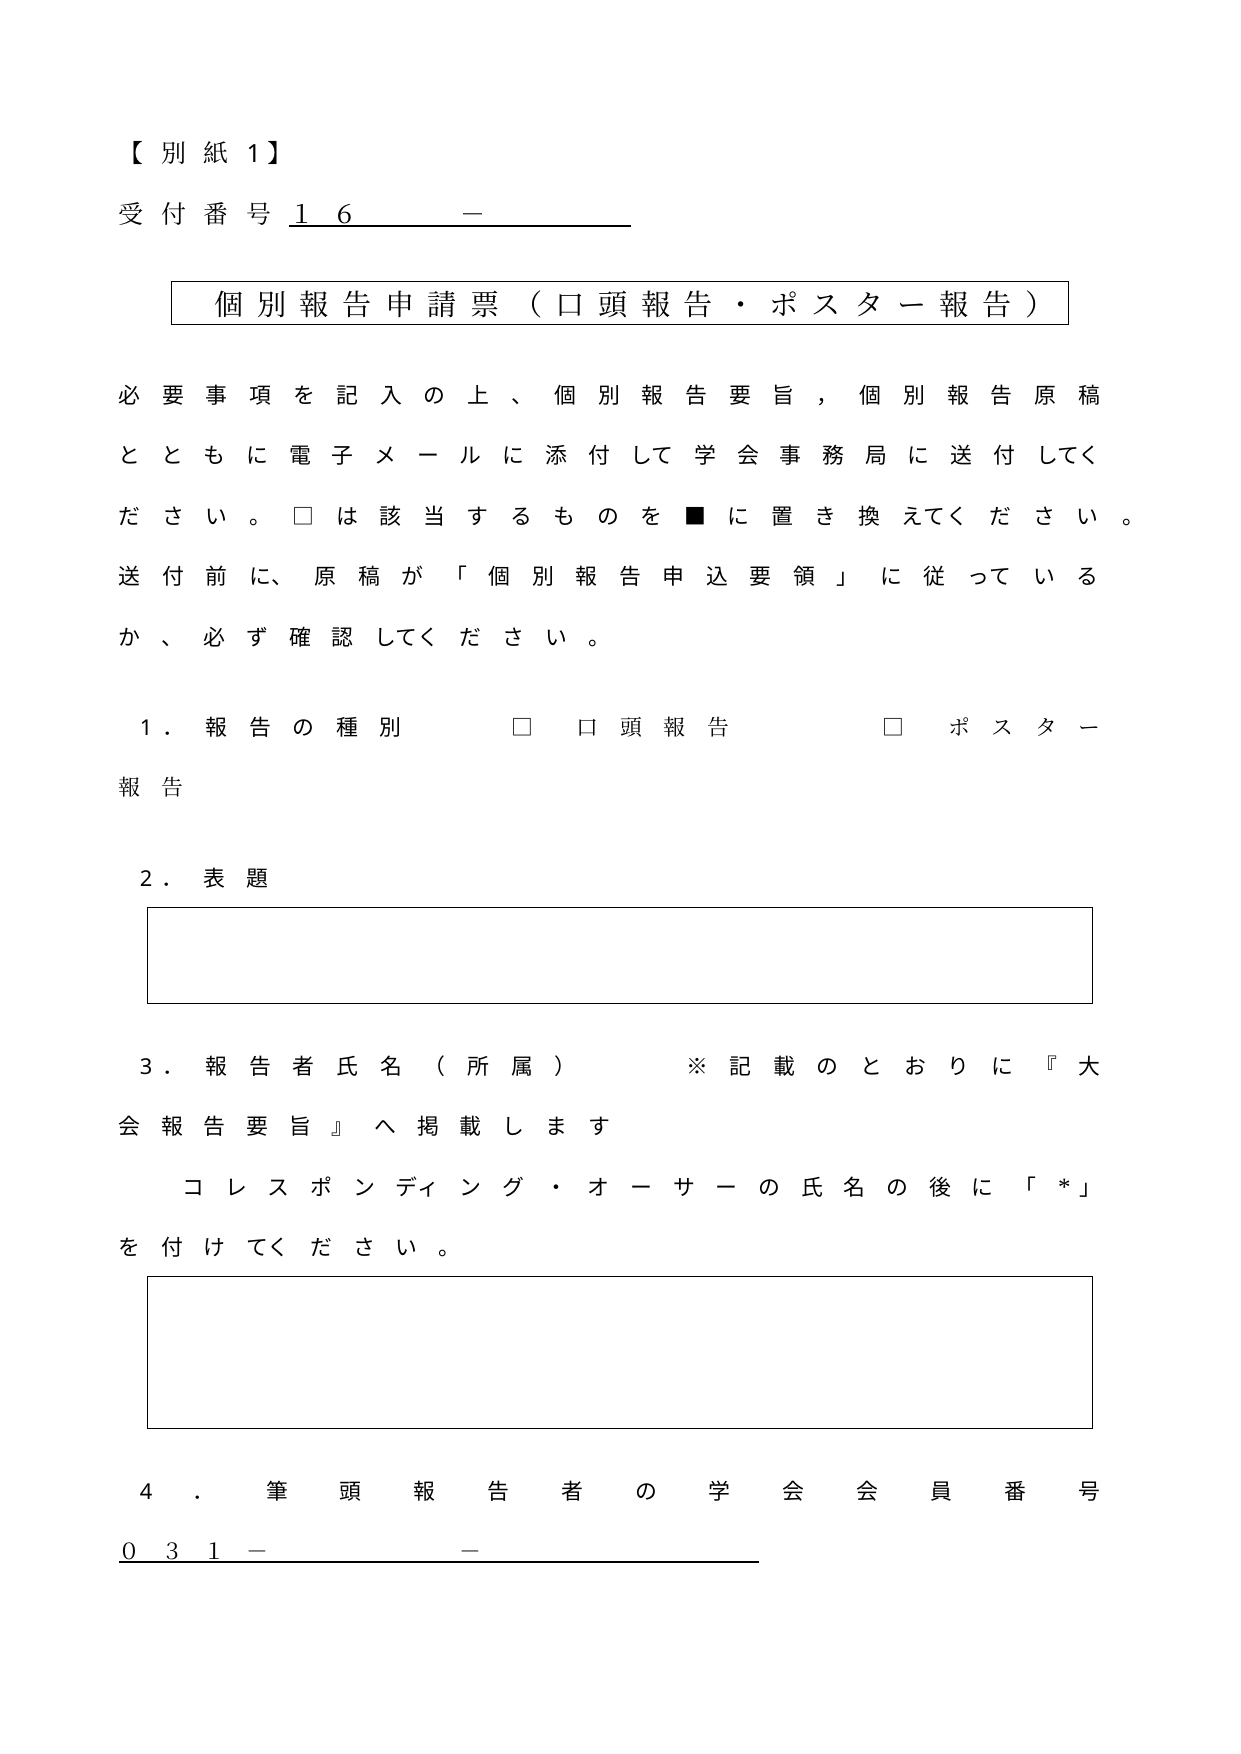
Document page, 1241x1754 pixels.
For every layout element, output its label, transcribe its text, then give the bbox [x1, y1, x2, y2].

text 4．筆頭報告者の学会会員番号 ０３１－ － [118, 1459, 1122, 1580]
text 2．表題 [118, 847, 1122, 907]
text 3．報告者氏名（所属） ※記載のとおりに『大会報告要旨』へ掲載します [118, 1034, 1122, 1155]
text 個別報告申請票（口頭報告・ポスター報告） [118, 273, 1122, 333]
table_header [148, 1277, 1092, 1428]
text 【別紙1】 受付番号１６ － [118, 122, 1122, 243]
text コレスポンディング・オーサーの氏名の後に「*」を付けてください。 [118, 1155, 1122, 1276]
text 必要事項を記入の上、個別報告要旨，個別報告原稿とともに電子メールに添付して学会事務局に送付してください。□は該当するものを■に置き換えてください。送付前に、原稿が「個別報告申込要領」に従っているか、必ず確認してください。 [118, 363, 1122, 666]
table_header [148, 908, 1092, 1003]
text 1．報告の種別 □ 口頭報告 □ ポスター報告 [118, 696, 1122, 817]
